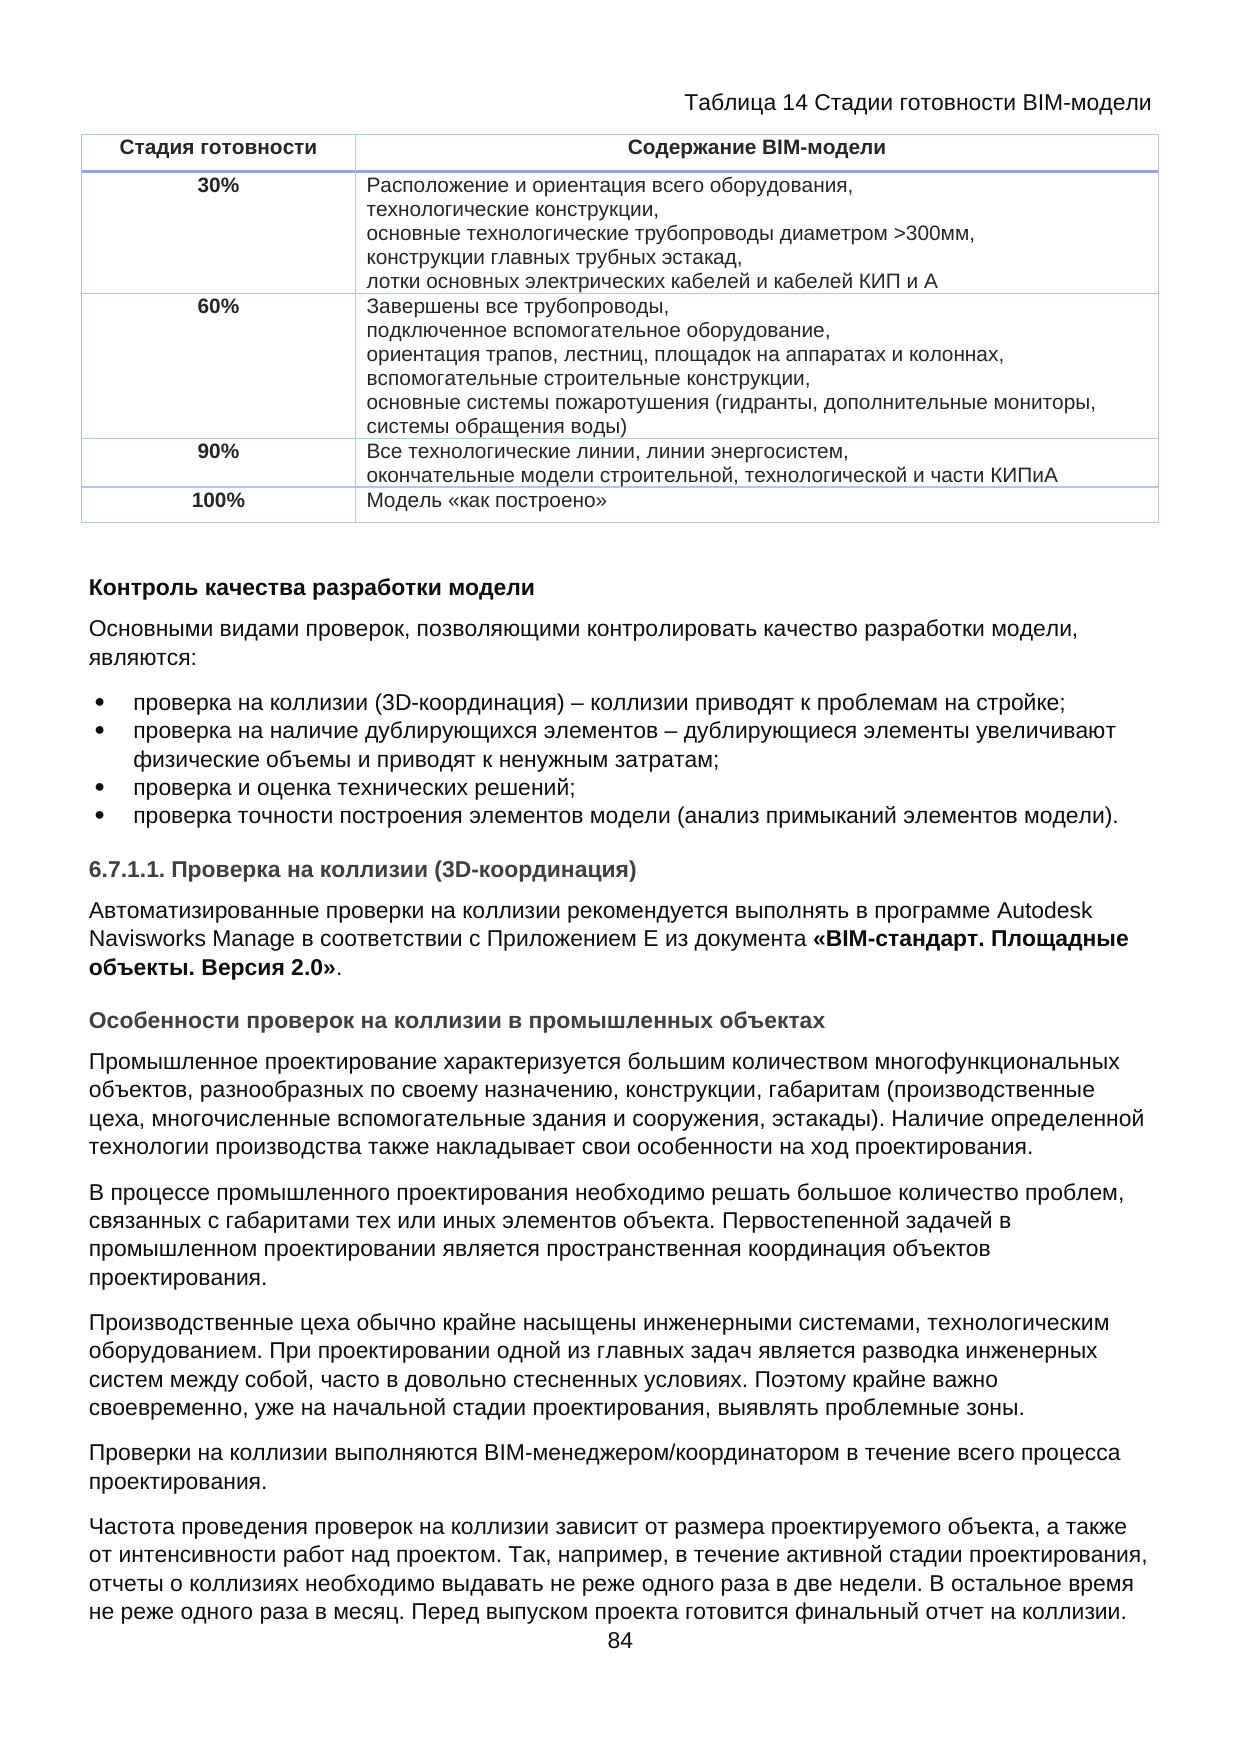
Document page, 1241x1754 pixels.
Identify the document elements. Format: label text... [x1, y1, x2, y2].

list проверка на наличие дублирующихся элементов – дублирующиеся элементы увеличивают физические объемы и приводят к ненужным затратам; [96, 717, 1152, 772]
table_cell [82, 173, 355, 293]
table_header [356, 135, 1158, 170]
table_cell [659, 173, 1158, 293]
list проверка и оценка технических решений; [96, 774, 1152, 800]
text Проверки на коллизии выполняются BIM-менеджером/координатором в течение всего процесса проектирования. [89, 1439, 1152, 1494]
text В процессе промышленного проектирования необходимо решать большое количество проблем, связанных с габаритами тех или иных элементов объекта. Первостепенной задачей в промышленном проектировании является пространственная координация объектов проектирования. [89, 1178, 1152, 1290]
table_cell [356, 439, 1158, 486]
text Таблица 14 Стадии готовности BIM-модели [89, 89, 1152, 115]
text Промышленное проектирование характеризуется большим количеством многофункциональных объектов, разнообразных по своему назначению, конструкции, габаритам (производственные цеха, многочисленные вспомогательные здания и сооружения, эстакады). Наличие определенной технологии производства также накладывает свои особенности на ход проектирования. [89, 1048, 1152, 1160]
text Автоматизированные проверки на коллизии рекомендуется выполнять в программе Autodesk Navisworks Manage в соответствии с Приложением Е из документа «BIM-стандарт. Площадные объекты. Версия 2.0». [89, 897, 1152, 980]
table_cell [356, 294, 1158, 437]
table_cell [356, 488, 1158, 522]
list проверка точности построения элементов модели (анализ примыканий элементов модели). [96, 802, 1152, 829]
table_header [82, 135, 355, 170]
text Основными видами проверок, позволяющими контролировать качество разработки модели, являются: [89, 615, 1152, 670]
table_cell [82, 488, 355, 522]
subtitle Контроль качества разработки модели [89, 574, 1152, 601]
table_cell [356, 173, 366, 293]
text Производственные цеха обычно крайне насыщены инженерными системами, технологическим оборудованием. При проектировании одной из главных задач является разводка инженерных систем между собой, часто в довольно стесненных условиях. Поэтому крайне важно своевременно, уже на начальной стадии проектирования, выявлять проблемные зоны. [89, 1309, 1152, 1421]
list проверка на коллизии (3D-координация) – коллизии приводят к проблемам на стройке; [96, 689, 1152, 715]
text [89, 1513, 1152, 1624]
subtitle Проверка на коллизии (3D-координация) [89, 856, 1152, 882]
subtitle Особенности проверок на коллизии в промышленных объектах [89, 1007, 1152, 1033]
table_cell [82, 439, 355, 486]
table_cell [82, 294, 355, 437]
